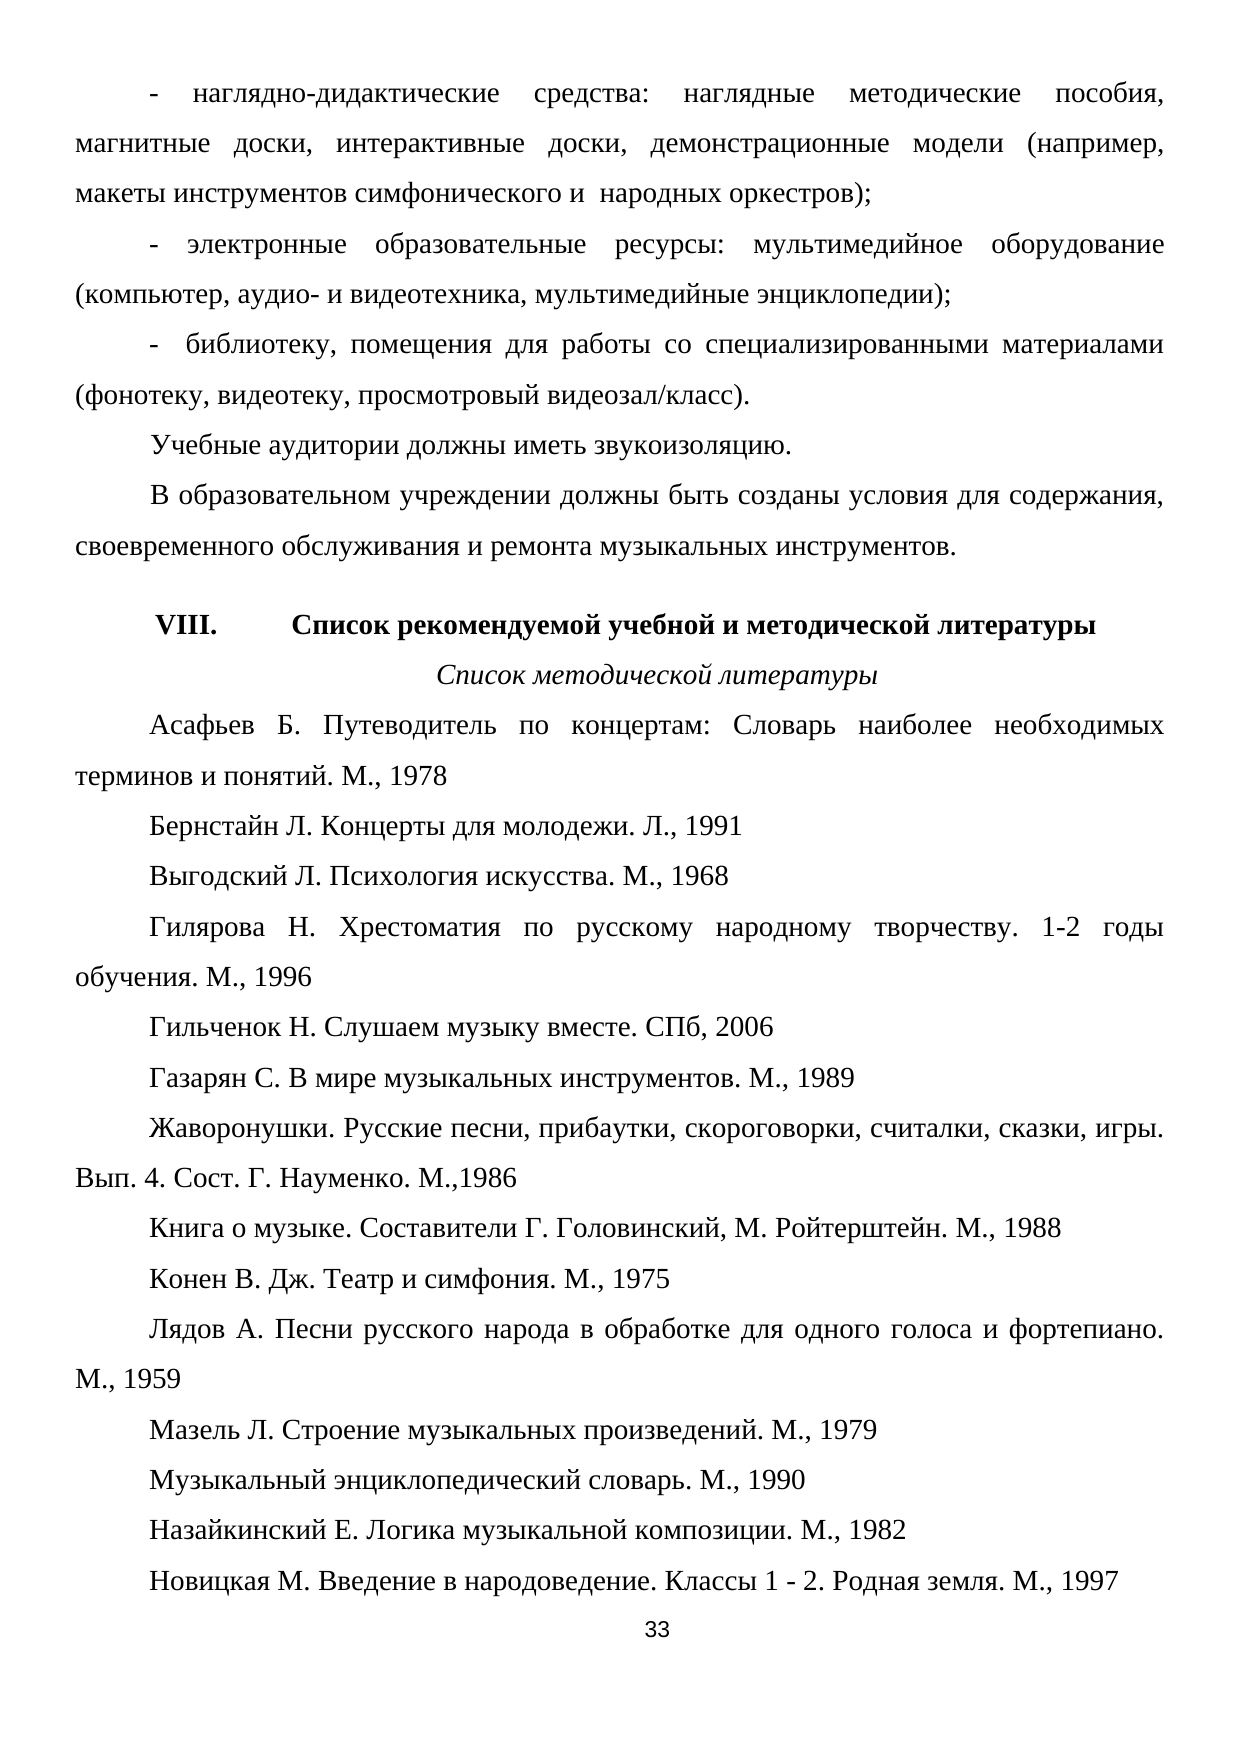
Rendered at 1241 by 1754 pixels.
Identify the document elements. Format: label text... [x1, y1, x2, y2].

list Лядов А. Песни русского народа в обработке для одного голоса и фортепиано. М., 1959 [75, 1311, 1165, 1395]
list Жаворонушки. Русские песни, прибаутки, скороговорки, считалки, сказки, игры. Вып. 4. Сост. Г. Науменко. М.,1986 [75, 1110, 1165, 1194]
list Газарян С. В мире музыкальных инструментов. М., 1989 [75, 1060, 1165, 1093]
list Асафьев Б. Путеводитель по концертам: Словарь наиболее необходимых терминов и понятий. М., 1978 [75, 707, 1165, 791]
list Список рекомендуемой учебной и методической литературы [75, 607, 1165, 640]
list Выгодский Л. Психология искусства. М., 1968 [75, 858, 1165, 892]
list Новицкая М. Введение в народоведение. Классы 1 - 2. Родная земля. М., 1997 [75, 1563, 1165, 1596]
list Мазель Л. Строение музыкальных произведений. М., 1979 [75, 1412, 1165, 1445]
list Книга о музыке. Составители Г. Головинский, М. Ройтерштейн. М., 1988 [75, 1211, 1165, 1244]
list Гильченок Н. Слушаем музыку вместе. СПб, 2006 [75, 1009, 1165, 1043]
list Бернстайн Л. Концерты для молодежи. Л., 1991 [75, 808, 1165, 842]
list Гилярова Н. Хрестоматия по русскому народному творчеству. 1-2 годы обучения. М., 1996 [75, 909, 1165, 993]
list В образовательном учреждении должны быть созданы условия для содержания, своевременного обслуживания и ремонта музыкальных инструментов. [75, 477, 1165, 561]
list - электронные образовательные ресурсы: мультимедийное оборудование (компьютер, аудио- и видеотехника, мультимедийные энциклопедии); [75, 226, 1165, 310]
list Музыкальный энциклопедический словарь. М., 1990 [75, 1462, 1165, 1496]
list - наглядно-дидактические средства: наглядные методические пособия, магнитные доски, интерактивные доски, демонстрационные модели (например, макеты инструментов симфонического и народных оркестров); [75, 75, 1165, 209]
list Список методической литературы [75, 657, 1165, 691]
list Конен В. Дж. Театр и симфония. М., 1975 [75, 1261, 1165, 1294]
list Учебные аудитории должны иметь звукоизоляцию. [150, 427, 1165, 461]
list - библиотеку, помещения для работы со специализированными материалами (фонотеку, видеотеку, просмотровый видеозал/класс). [75, 327, 1165, 410]
list Назайкинский Е. Логика музыкальной композиции. М., 1982 [75, 1512, 1165, 1546]
